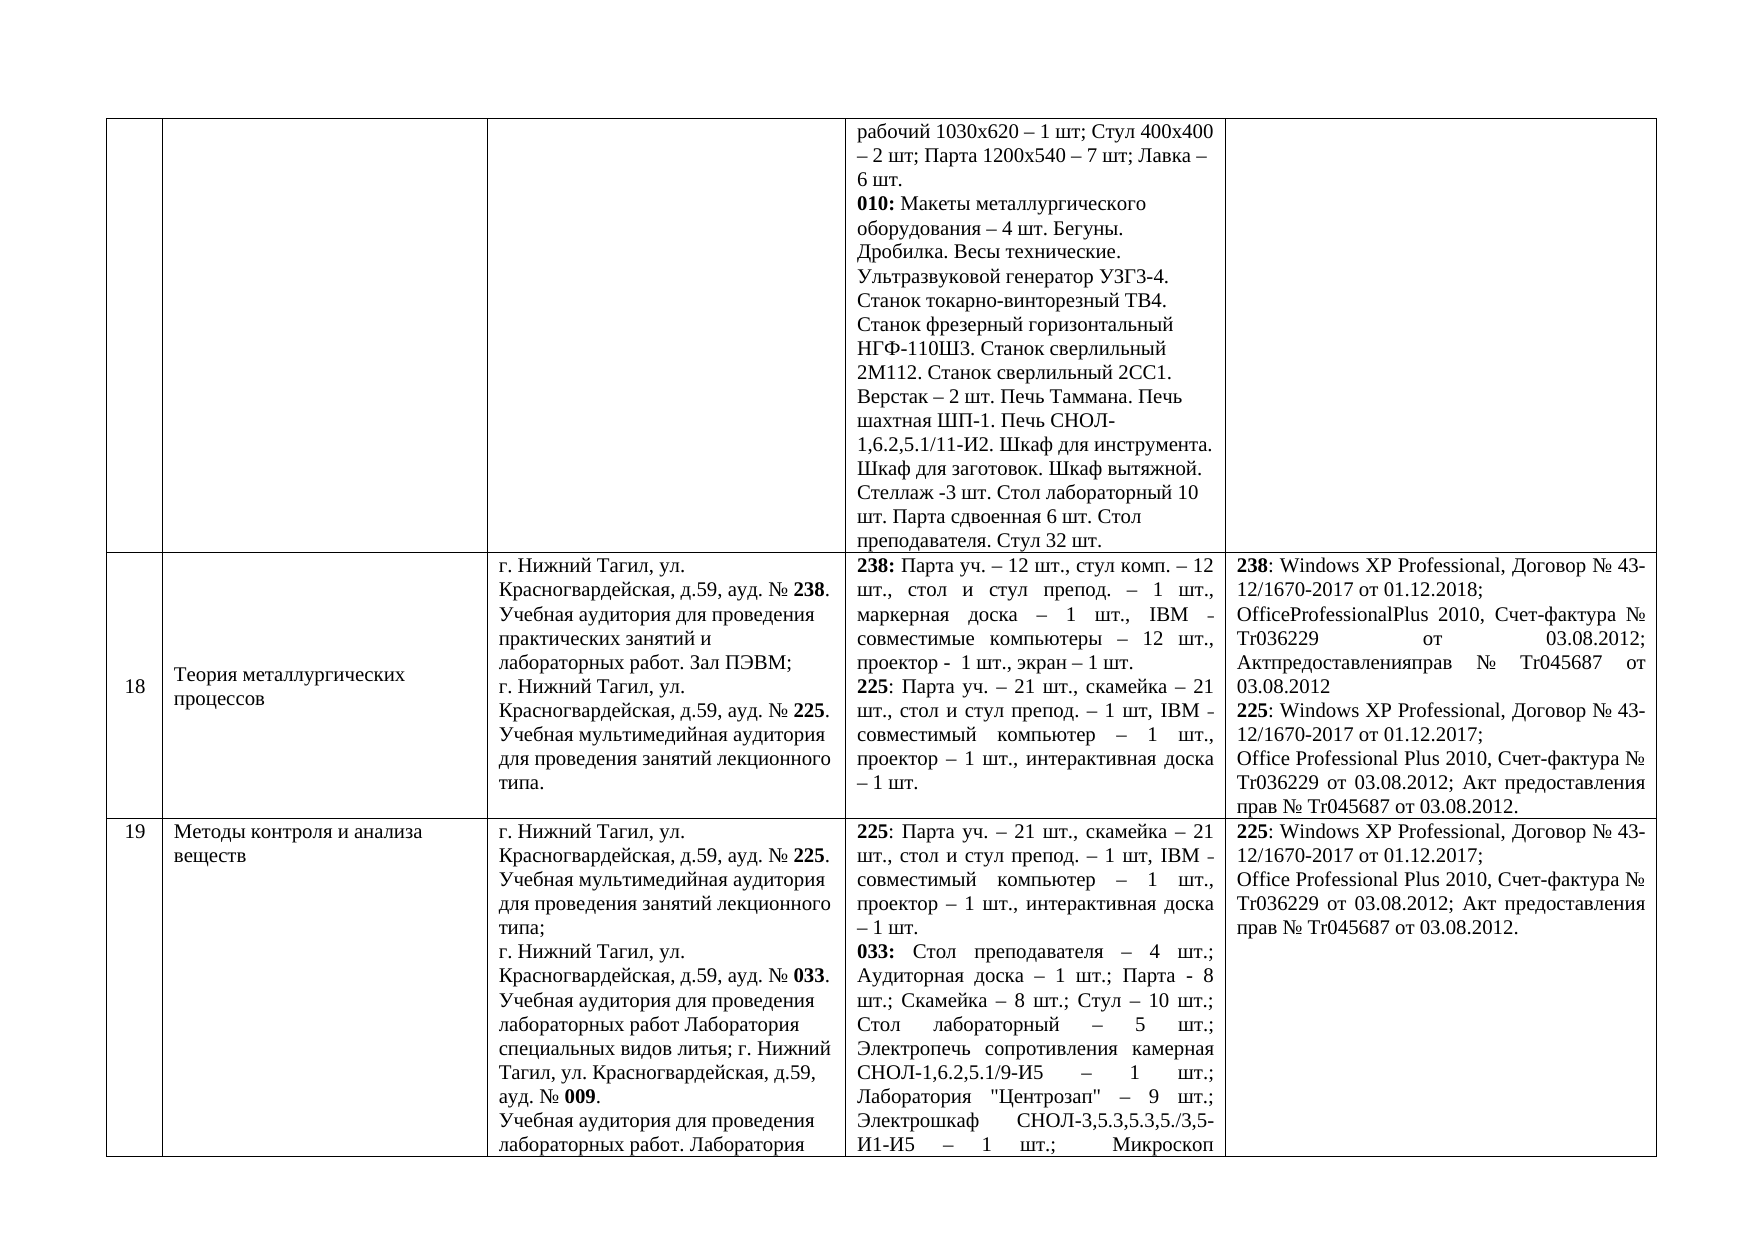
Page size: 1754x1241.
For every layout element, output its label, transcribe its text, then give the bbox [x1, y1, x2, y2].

table_cell 17 [107, 119, 162, 552]
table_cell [163, 819, 487, 1156]
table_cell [846, 819, 1225, 1156]
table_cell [488, 119, 845, 552]
table_cell Теория металлургических процессов [163, 553, 487, 818]
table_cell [846, 119, 1225, 552]
table_cell 18 [107, 553, 162, 818]
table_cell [163, 119, 487, 552]
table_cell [488, 819, 845, 1156]
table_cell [1226, 119, 1656, 552]
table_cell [1226, 819, 1656, 1156]
table_cell 238: Windows XP Professional, Договор № 43-12/1670-2017 от 01.12.2018; OfficeProfessionalPlus 2010, Счет-фактура № Tr036229 от 03.08.2012; Актпредоставленияправ № Tr045687 от 03.08.2012 225: Windows XP Professional, Договор № 43-12/1670-2017 от 01.12.2017; Office Professional Plus 2010, Счет-фактура № Tr036229 от 03.08.2012; Акт предоставления прав № Tr045687 от 03.08.2012. [1226, 553, 1656, 818]
table_cell г. Нижний Тагил, ул. Красногвардейская, д.59, ауд. № 238. Учебная аудитория для проведения практических занятий и лабораторных работ. Зал ПЭВМ; г. Нижний Тагил, ул. Красногвардейская, д.59, ауд. № 225. Учебная мультимедийная аудитория для проведения занятий лекционного типа. [488, 553, 845, 818]
table_cell 238: Парта уч. – 12 шт., стул комп. – 12 шт., стол и стул препод. – 1 шт., маркерная доска – 1 шт., IBM ˗ совместимые компьютеры – 12 шт., проектор - 1 шт., экран – 1 шт. 225: Парта уч. – 21 шт., скамейка – 21 шт., стол и стул препод. – 1 шт, IBM ˗ совместимый компьютер – 1 шт., проектор – 1 шт., интерактивная доска – 1 шт. [846, 553, 1225, 818]
table_cell 19 [107, 819, 162, 1156]
